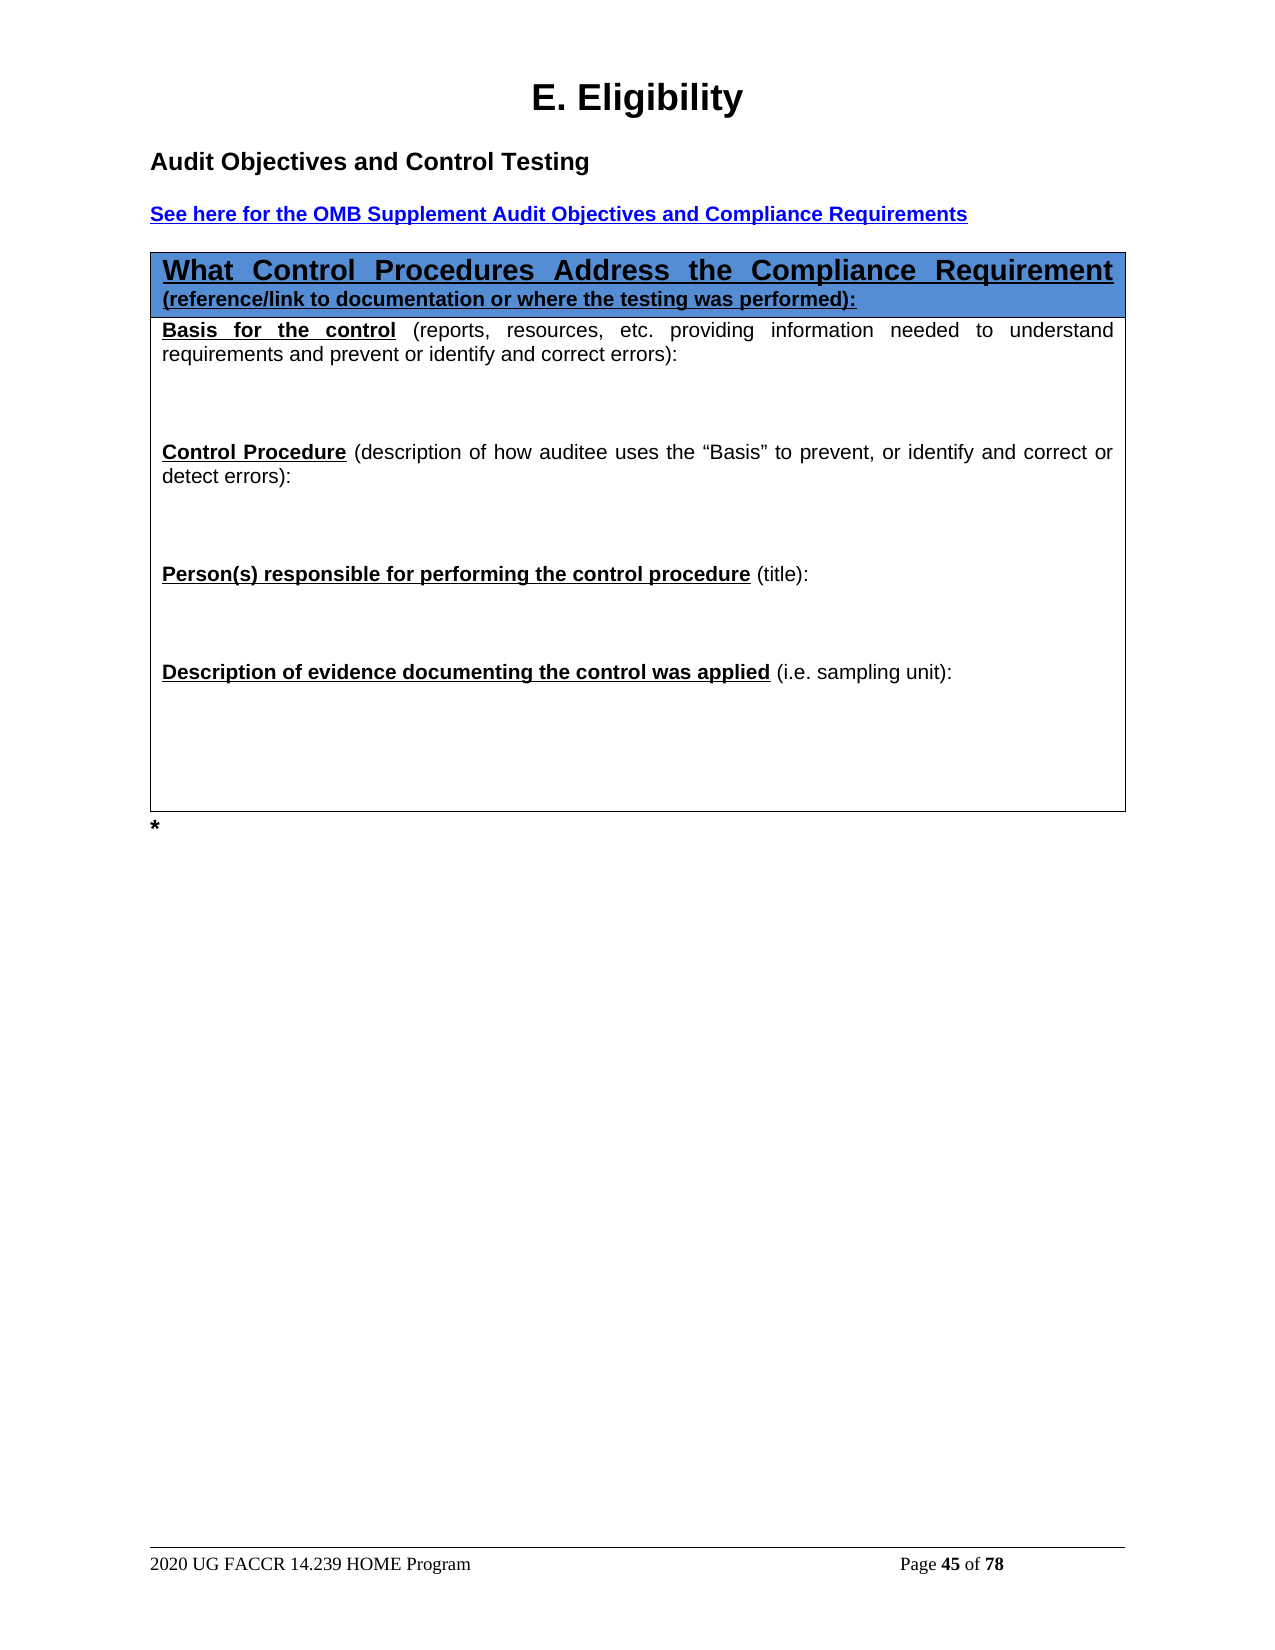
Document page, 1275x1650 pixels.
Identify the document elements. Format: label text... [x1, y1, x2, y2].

table_cell Basis for the control (reports, resources, etc. providing information needed to understand requirements and prevent or identify and correct errors): Control Procedure (description of how auditee uses the “Basis” to prevent, or identify and correct or detect errors): Person(s) responsible for performing the control procedure (title): Description of evidence documenting the control was applied (i.e. sampling unit): [151, 318, 1125, 811]
table_header What Control Procedures Address the Compliance Requirement (reference/link to documentation or where the testing was performed): [151, 253, 1125, 317]
text * [150, 814, 1125, 843]
subtitle Audit Objectives and Control Testing [150, 150, 1125, 175]
text See here for the OMB Supplement Audit Objectives and Compliance Requirements [150, 202, 1125, 225]
